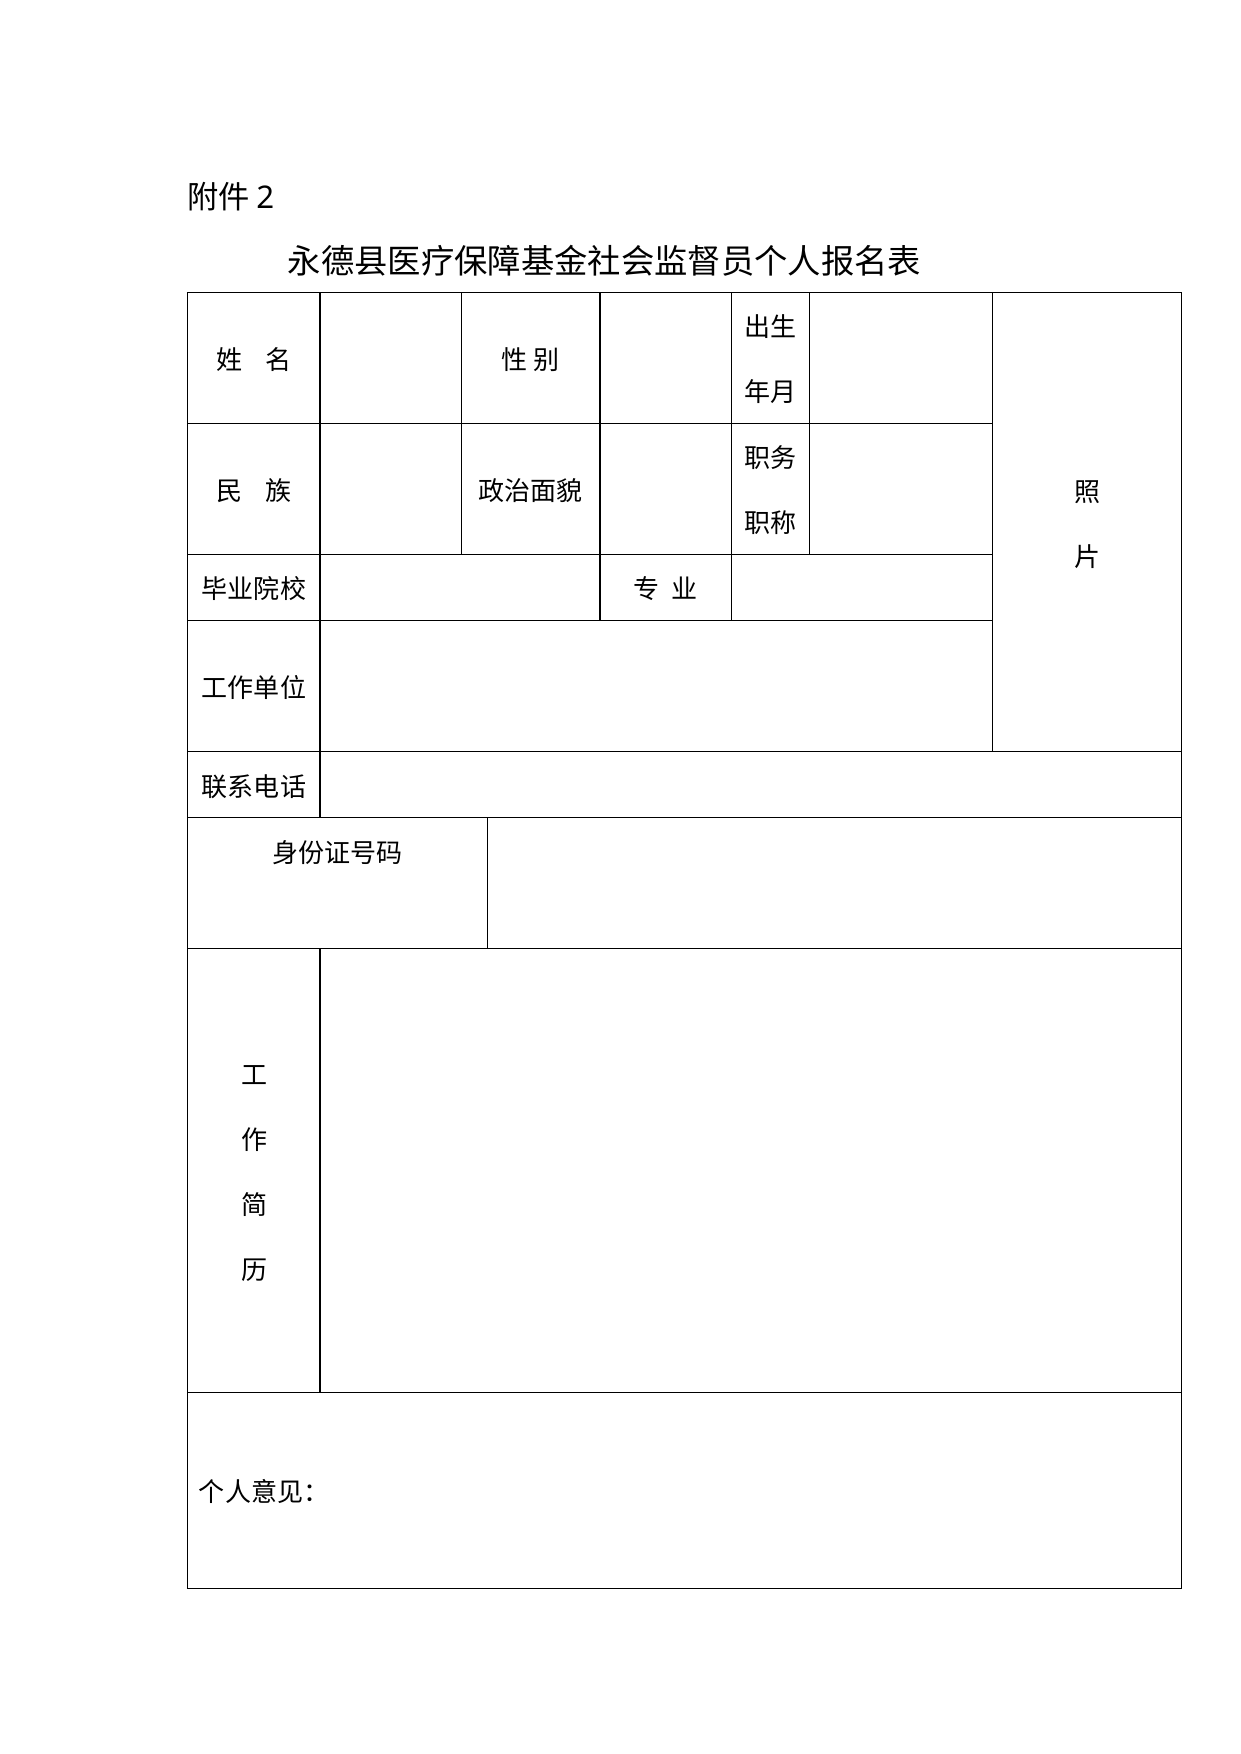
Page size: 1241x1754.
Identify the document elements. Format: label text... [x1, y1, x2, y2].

table_cell 职务职称 [732, 424, 809, 554]
table_cell 专 业 [601, 555, 731, 620]
table_header [601, 293, 731, 423]
table_cell 工 作 简 历 [188, 949, 319, 1392]
table_header [810, 293, 992, 423]
table_cell [321, 752, 1181, 817]
table_cell 毕业院校 [188, 555, 319, 620]
table_cell [321, 621, 992, 751]
table_cell 个人意见： 签名： 年 月 日 [188, 1393, 1181, 1588]
table_header 照 片 [993, 293, 1181, 751]
table_cell [732, 555, 992, 620]
table_cell [321, 424, 461, 554]
table_cell [810, 424, 992, 554]
table_header [321, 293, 461, 423]
text 附件2 [187, 162, 1053, 227]
text 永德县医疗保障基金社会监督员个人报名表 [187, 227, 1053, 292]
table_cell 民 族 [188, 424, 319, 554]
table_cell [321, 949, 1181, 1392]
table_header 姓 名 [188, 293, 319, 423]
table_cell [488, 818, 1181, 948]
table_cell 政治面貌 [462, 424, 599, 554]
table_cell 工作单位 [188, 621, 319, 751]
table_cell 联系电话 [188, 752, 319, 817]
table_cell 身份证号码 [188, 818, 487, 948]
table_cell [321, 555, 599, 620]
table_header 出生年月 [732, 293, 809, 423]
table_header 性 别 [462, 293, 599, 423]
table_cell [601, 424, 731, 554]
